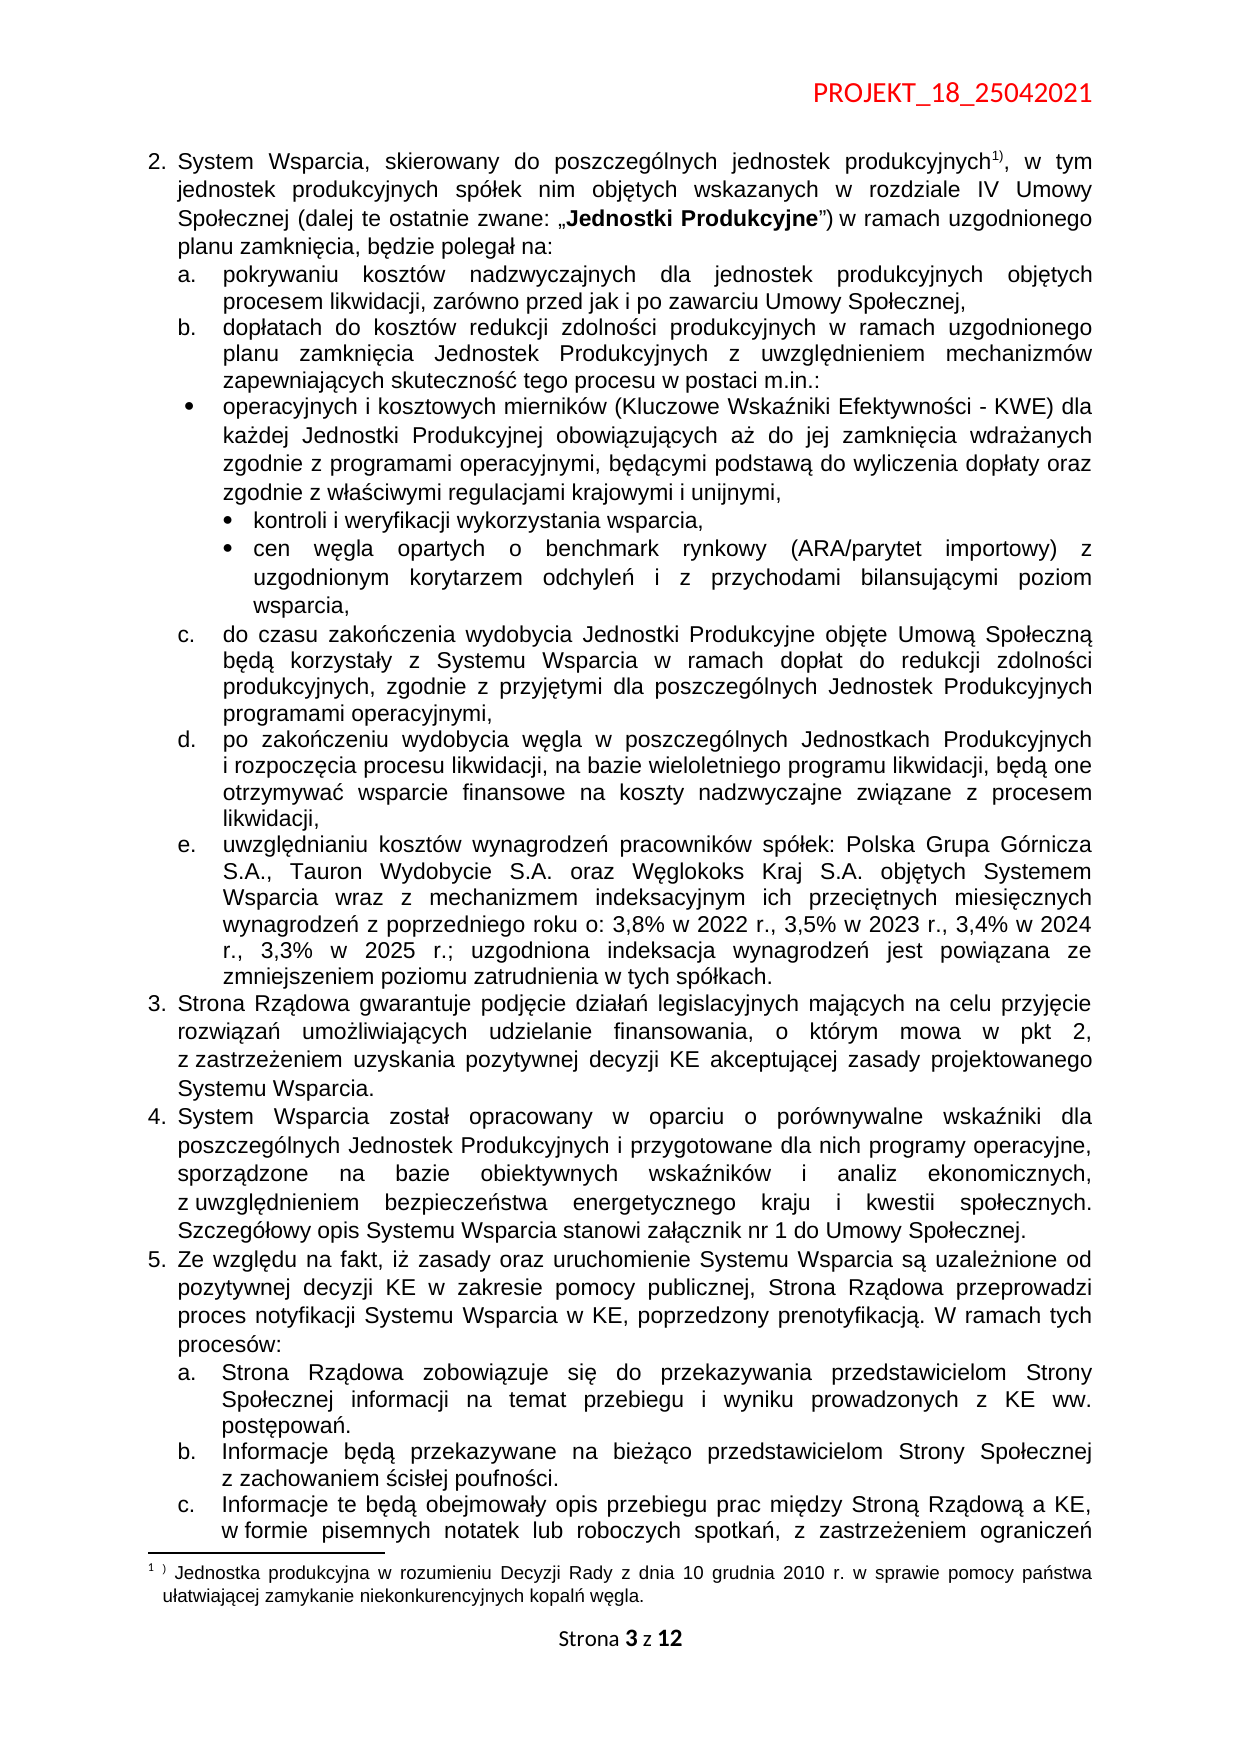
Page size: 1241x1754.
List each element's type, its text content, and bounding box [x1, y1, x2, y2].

list Informacje będą przekazywane na bieżąco przedstawicielom Strony Społecznej z zachowaniem ścisłej poufności. [177, 1438, 1093, 1491]
list System Wsparcia, skierowany do poszczególnych jednostek produkcyjnych), w tym jednostek produkcyjnych spółek nim objętych wskazanych w rozdziale IV Umowy Społecznej (dalej te ostatnie zwane: „Jednostki Produkcyjne”) w ramach uzgodnionego planu zamknięcia, będzie polegał na: [148, 148, 1093, 259]
list System Wsparcia został opracowany w oparciu o porównywalne wskaźniki dla poszczególnych Jednostek Produkcyjnych i przygotowane dla nich programy operacyjne, sporządzone na bazie obiektywnych wskaźników i analiz ekonomicznych, z uwzględnieniem bezpieczeństwa energetycznego kraju i kwestii społecznych. Szczegółowy opis Systemu Wsparcia stanowi załącznik nr 1 do Umowy Społecznej. [148, 1103, 1093, 1243]
list Strona Rządowa zobowiązuje się do przekazywania przedstawicielom Strony Społecznej informacji na temat przebiegu i wyniku prowadzonych z KE ww. postępowań. [177, 1359, 1093, 1438]
list Strona Rządowa gwarantuje podjęcie działań legislacyjnych mających na celu przyjęcie rozwiązań umożliwiających udzielanie finansowania, o którym mowa w pkt 2, z zastrzeżeniem uzyskania pozytywnej decyzji KE akceptującej zasady projektowanego Systemu Wsparcia. [148, 989, 1093, 1101]
list Ze względu na fakt, iż zasady oraz uruchomienie Systemu Wsparcia są uzależnione od pozytywnej decyzji KE w zakresie pomocy publicznej, Strona Rządowa przeprowadzi proces notyfikacji Systemu Wsparcia w KE, poprzedzony prenotyfikacją. W ramach tych procesów: [148, 1246, 1093, 1357]
list po zakończeniu wydobycia węgla w poszczególnych Jednostkach Produkcyjnych i rozpoczęcia procesu likwidacji, na bazie wieloletniego programu likwidacji, będą one otrzymywać wsparcie finansowe na koszty nadzwyczajne związane z procesem likwidacji, [177, 726, 1093, 831]
list dopłatach do kosztów redukcji zdolności produkcyjnych w ramach uzgodnionego planu zamknięcia Jednostek Produkcyjnych z uwzględnieniem mechanizmów zapewniających skuteczność tego procesu w postaci m.in.: [177, 314, 1093, 393]
list operacyjnych i kosztowych mierników (Kluczowe Wskaźniki Efektywności - KWE) dla każdej Jednostki Produkcyjnej obowiązujących aż do jej zamknięcia wdrażanych zgodnie z programami operacyjnymi, będącymi podstawą do wyliczenia dopłaty oraz zgodnie z właściwymi regulacjami krajowymi i unijnymi, [185, 393, 1093, 505]
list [177, 1491, 1093, 1544]
list cen węgla opartych o benchmark rynkowy (ARA/parytet importowy) z uzgodnionym korytarzem odchyleń i z przychodami bilansującymi poziom wsparcia, [223, 535, 1093, 618]
list do czasu zakończenia wydobycia Jednostki Produkcyjne objęte Umową Społeczną będą korzystały z Systemu Wsparcia w ramach dopłat do redukcji zdolności produkcyjnych, zgodnie z przyjętymi dla poszczególnych Jednostek Produkcyjnych programami operacyjnymi, [177, 621, 1093, 726]
list kontroli i weryfikacji wykorzystania wsparcia, [223, 507, 1093, 533]
list pokrywaniu kosztów nadzwyczajnych dla jednostek produkcyjnych objętych procesem likwidacji, zarówno przed jak i po zawarciu Umowy Społecznej, [177, 261, 1093, 314]
list uwzględnianiu kosztów wynagrodzeń pracowników spółek: Polska Grupa Górnicza S.A., Tauron Wydobycie S.A. oraz Węglokoks Kraj S.A. objętych Systemem Wsparcia wraz z mechanizmem indeksacyjnym ich przeciętnych miesięcznych wynagrodzeń z poprzedniego roku o: 3,8% w 2022 r., 3,5% w 2023 r., 3,4% w 2024 r., 3,3% w 2025 r.; uzgodniona indeksacja wynagrodzeń jest powiązana ze zmniejszeniem poziomu zatrudnienia w tych spółkach. [177, 831, 1093, 989]
